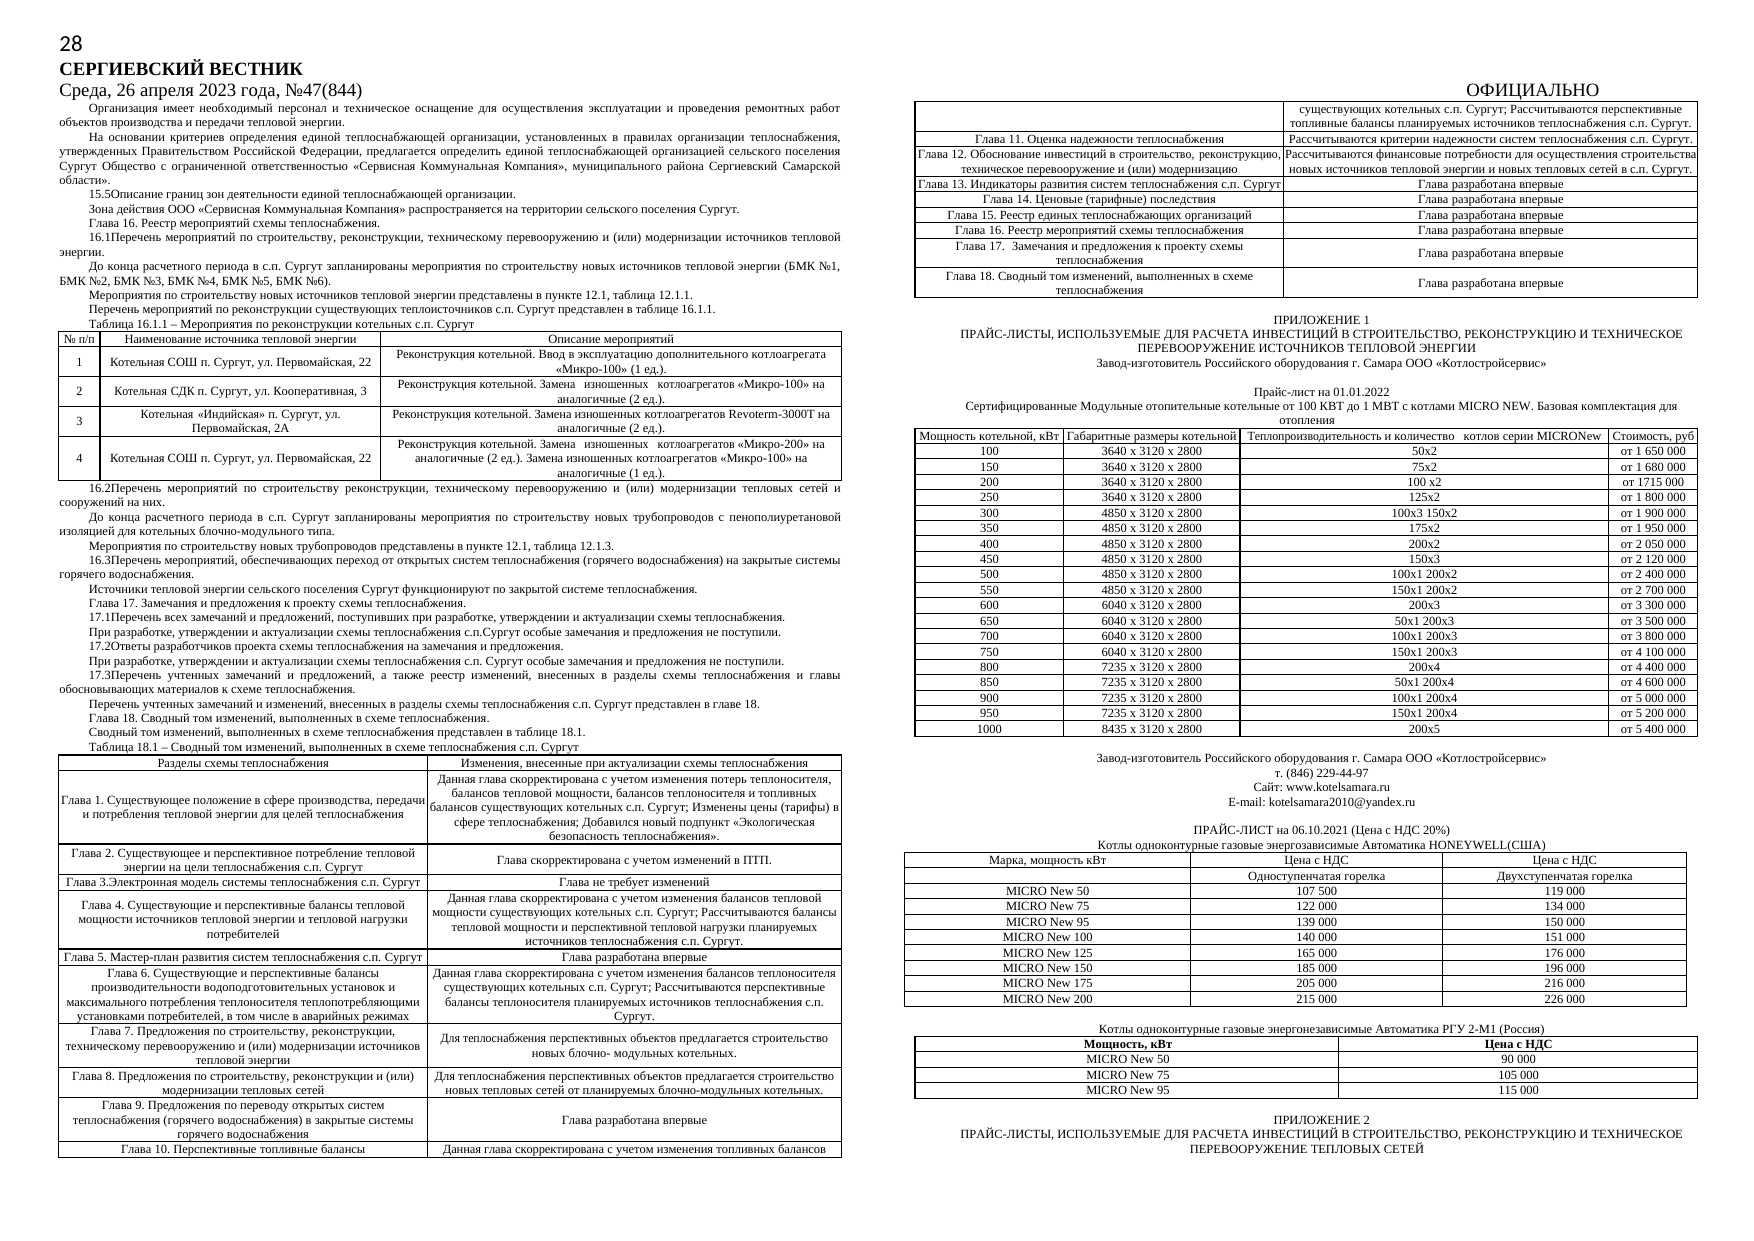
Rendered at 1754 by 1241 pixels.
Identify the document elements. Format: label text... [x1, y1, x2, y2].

text Мероприятия по строительству новых трубопроводов представлены в пункте 12.1, таблица 12.1.3. [59, 538, 842, 553]
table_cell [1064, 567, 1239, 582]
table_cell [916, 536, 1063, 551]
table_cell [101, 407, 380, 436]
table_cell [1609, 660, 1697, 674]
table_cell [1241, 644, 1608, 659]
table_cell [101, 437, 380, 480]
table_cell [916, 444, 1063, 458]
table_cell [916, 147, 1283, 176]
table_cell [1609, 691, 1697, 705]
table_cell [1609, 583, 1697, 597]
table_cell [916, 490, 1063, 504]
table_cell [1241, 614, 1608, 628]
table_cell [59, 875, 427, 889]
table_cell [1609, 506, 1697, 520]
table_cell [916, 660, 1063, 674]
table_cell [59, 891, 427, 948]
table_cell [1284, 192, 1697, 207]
text Сводный том изменений, выполненных в схеме теплоснабжения представлен в таблице 18.1. [59, 725, 842, 739]
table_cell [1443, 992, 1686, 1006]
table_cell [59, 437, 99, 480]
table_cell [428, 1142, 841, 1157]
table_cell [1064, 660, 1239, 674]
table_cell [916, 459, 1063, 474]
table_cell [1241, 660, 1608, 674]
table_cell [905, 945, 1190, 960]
text Завод-изготовитель Российского оборудования г. Самара ООО «Котлостройсервис» [915, 356, 1698, 370]
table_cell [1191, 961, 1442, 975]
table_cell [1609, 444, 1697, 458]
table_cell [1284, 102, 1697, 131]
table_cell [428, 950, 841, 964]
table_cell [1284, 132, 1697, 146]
text ПРАЙС-ЛИСТ на 06.10.2021 (Цена с НДС 20%) [915, 823, 1698, 837]
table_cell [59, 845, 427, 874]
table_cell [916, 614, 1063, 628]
text ПРИЛОЖЕНИЕ 2 [915, 1113, 1698, 1127]
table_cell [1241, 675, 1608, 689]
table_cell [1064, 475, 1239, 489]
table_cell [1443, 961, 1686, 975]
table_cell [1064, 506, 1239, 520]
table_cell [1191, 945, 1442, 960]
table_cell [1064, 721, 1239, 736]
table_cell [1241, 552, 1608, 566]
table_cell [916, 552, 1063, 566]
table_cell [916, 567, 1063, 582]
text Глава 18. Сводный том изменений, выполненных в схеме теплоснабжения. [59, 711, 842, 725]
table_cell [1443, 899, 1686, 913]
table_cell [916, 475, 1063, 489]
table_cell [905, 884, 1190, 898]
text 16.1Перечень мероприятий по строительству, реконструкции, техническому перевооружению и (или) модернизации источников тепловой энергии. [59, 230, 842, 259]
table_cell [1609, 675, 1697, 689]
text Перечень мероприятий по реконструкции существующих теплоисточников с.п. Сургут представлен в таблице 16.1.1. [59, 302, 842, 316]
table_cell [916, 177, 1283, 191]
text Мероприятия по строительству новых источников тепловой энергии представлены в пункте 12.1, таблица 12.1.1. [59, 288, 842, 302]
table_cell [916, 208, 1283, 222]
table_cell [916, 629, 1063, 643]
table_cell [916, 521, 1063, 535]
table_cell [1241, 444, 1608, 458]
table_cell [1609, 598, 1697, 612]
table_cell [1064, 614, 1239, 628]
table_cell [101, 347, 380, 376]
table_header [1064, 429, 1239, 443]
text Источники тепловой энергии сельского поселения Сургут функционируют по закрытой системе теплоснабжения. [59, 581, 842, 596]
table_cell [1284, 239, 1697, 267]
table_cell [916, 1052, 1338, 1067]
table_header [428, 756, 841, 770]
text Сайт: www.kotelsamara.ru [915, 780, 1698, 794]
text Глава 16. Реестр мероприятий схемы теплоснабжения. [59, 216, 842, 230]
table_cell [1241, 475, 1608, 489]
text При разработке, утверждении и актуализации схемы теплоснабжения с.п.Сургут особые замечания и предложения не поступили. [59, 624, 842, 639]
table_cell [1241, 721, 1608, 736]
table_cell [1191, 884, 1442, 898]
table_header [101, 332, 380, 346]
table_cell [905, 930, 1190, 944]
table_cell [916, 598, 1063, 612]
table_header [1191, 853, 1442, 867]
text 15.5Описание границ зон деятельности единой теплоснабжающей организации. [59, 187, 842, 201]
text 16.3Перечень мероприятий, обеспечивающих переход от открытых систем теплоснабжения (горячего водоснабжения) на закрытые системы горячего водоснабжения. [59, 553, 842, 581]
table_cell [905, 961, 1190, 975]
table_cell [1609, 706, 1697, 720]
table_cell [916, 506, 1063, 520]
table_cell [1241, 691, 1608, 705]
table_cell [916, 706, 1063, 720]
text ПРАЙС-ЛИСТЫ, ИСПОЛЬЗУЕМЫЕ ДЛЯ РАСЧЕТА ИНВЕСТИЦИЙ В СТРОИТЕЛЬСТВО, РЕКОНСТРУКЦИЮ И ТЕХНИЧЕСКОЕ ПЕРЕВООРУЖЕНИЕ ТЕПЛОВЫХ СЕТЕЙ [915, 1127, 1698, 1156]
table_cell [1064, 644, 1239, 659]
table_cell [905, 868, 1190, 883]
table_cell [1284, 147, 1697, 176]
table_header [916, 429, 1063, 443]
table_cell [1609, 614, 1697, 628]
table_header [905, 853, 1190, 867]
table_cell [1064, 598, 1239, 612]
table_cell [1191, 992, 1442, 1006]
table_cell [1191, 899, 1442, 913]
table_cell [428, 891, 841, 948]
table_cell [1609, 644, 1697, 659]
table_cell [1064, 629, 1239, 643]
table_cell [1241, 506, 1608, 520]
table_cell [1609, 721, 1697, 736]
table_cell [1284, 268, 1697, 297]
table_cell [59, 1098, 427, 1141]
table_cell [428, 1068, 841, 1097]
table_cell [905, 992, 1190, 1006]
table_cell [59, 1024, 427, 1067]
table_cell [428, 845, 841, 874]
text Зона действия ООО «Сервисная Коммунальная Компания» распространяется на территории сельского поселения Сургут. [59, 201, 842, 216]
text 17.3Перечень учтенных замечаний и предложений, а также реестр изменений, внесенных в разделы схемы теплоснабжения и главы обосновывающих материалов к схеме теплоснабжения. [59, 668, 842, 696]
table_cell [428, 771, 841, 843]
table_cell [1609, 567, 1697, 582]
text 16.2Перечень мероприятий по строительству реконструкции, техническому перевооружению и (или) модернизации тепловых сетей и сооружений на них. [59, 481, 842, 509]
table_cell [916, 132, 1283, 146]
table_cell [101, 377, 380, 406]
text Завод-изготовитель Российского оборудования г. Самара ООО «Котлостройсервис» [915, 751, 1698, 766]
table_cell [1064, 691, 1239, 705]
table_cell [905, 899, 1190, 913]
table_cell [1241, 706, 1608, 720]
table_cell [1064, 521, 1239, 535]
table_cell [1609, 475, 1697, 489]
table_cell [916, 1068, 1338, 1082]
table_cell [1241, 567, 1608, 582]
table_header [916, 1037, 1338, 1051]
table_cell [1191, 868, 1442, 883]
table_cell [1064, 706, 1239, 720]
text E-mail: kotelsamara2010@yandex.ru [915, 794, 1698, 809]
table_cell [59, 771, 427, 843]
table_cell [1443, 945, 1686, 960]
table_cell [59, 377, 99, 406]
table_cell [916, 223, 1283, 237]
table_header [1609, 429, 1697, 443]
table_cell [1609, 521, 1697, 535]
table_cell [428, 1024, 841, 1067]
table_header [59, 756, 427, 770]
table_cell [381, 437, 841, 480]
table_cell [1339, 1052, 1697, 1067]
text ПРАЙС-ЛИСТЫ, ИСПОЛЬЗУЕМЫЕ ДЛЯ РАСЧЕТА ИНВЕСТИЦИЙ В СТРОИТЕЛЬСТВО, РЕКОНСТРУКЦИЮ И ТЕХНИЧЕСКОЕ ПЕРЕВООРУЖЕНИЕ ИСТОЧНИКОВ ТЕПЛОВОЙ ЭНЕРГИИ [915, 327, 1698, 356]
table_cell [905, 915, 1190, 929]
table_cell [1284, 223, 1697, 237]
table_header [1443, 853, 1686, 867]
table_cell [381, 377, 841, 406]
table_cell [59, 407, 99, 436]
text Организация имеет необходимый персонал и техническое оснащение для осуществления эксплуатации и проведения ремонтных работ объектов производства и передачи тепловой энергии. [59, 101, 842, 129]
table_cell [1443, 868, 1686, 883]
text Таблица 16.1.1 – Мероприятия по реконструкции котельных с.п. Сургут [59, 316, 842, 331]
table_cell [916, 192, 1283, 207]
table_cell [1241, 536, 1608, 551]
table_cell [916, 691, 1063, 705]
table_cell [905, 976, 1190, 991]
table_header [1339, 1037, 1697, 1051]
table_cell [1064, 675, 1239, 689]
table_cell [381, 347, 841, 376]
text 17.1Перечень всех замечаний и предложений, поступивших при разработке, утверждении и актуализации схемы теплоснабжения. [59, 610, 842, 624]
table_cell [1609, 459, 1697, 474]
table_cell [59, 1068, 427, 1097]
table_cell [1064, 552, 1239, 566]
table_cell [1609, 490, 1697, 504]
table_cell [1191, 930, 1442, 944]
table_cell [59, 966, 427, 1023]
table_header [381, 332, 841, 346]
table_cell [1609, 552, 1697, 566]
text Сертифицированные Модульные отопительные котельные от 100 КВТ до 1 МВТ с котлами MICRO NEW. Базовая комплектация для отопления [915, 399, 1698, 427]
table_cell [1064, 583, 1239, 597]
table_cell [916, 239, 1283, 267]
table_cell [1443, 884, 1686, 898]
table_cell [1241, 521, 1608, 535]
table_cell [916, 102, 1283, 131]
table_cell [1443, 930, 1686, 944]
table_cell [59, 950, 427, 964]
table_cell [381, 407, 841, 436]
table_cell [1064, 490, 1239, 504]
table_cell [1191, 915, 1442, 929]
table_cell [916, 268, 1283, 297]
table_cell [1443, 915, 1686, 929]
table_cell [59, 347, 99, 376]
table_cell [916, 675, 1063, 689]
text ПРИЛОЖЕНИЕ 1 [915, 312, 1698, 327]
text До конца расчетного периода в с.п. Сургут запланированы мероприятия по строительству новых трубопроводов с пенополиуретановой изоляцией для котельных блочно-модульного типа. [59, 509, 842, 538]
text т. (846) 229-44-97 [915, 766, 1698, 780]
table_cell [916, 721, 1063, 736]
text Котлы одноконтурные газовые энергозависимые Автоматика HONEYWELL(США) [915, 837, 1698, 852]
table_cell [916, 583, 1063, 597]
text Перечень учтенных замечаний и изменений, внесенных в разделы схемы теплоснабжения с.п. Сургут представлен в главе 18. [59, 696, 842, 711]
text Таблица 18.1 – Сводный том изменений, выполненных в схеме теплоснабжения с.п. Сургут [59, 739, 842, 754]
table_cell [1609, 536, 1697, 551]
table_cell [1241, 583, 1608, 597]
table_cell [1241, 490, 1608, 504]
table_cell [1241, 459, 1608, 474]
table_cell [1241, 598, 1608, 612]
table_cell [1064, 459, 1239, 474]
text На основании критериев определения единой теплоснабжающей организации, установленных в правилах организации теплоснабжения, утвержденных Правительством Российской Федерации, предлагается определить единой теплоснабжающей организацией сельского поселения Сургут Общество с ограниченной ответственностью «Сервисная Коммунальная Компания», муниципального района Сергиевский Самарской области». [59, 129, 842, 187]
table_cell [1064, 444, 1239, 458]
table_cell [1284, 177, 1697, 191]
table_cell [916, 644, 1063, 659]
text 17.2Ответы разработчиков проекта схемы теплоснабжения на замечания и предложения. [59, 639, 842, 653]
text Котлы одноконтурные газовые энергонезависимые Автоматика РГУ 2-М1 (Россия) [915, 1021, 1698, 1036]
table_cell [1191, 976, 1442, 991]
text При разработке, утверждении и актуализации схемы теплоснабжения с.п. Сургут особые замечания и предложения не поступили. [59, 653, 842, 668]
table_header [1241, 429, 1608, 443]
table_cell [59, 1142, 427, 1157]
text Прайс-лист на 01.01.2022 [915, 384, 1698, 399]
text До конца расчетного периода в с.п. Сургут запланированы мероприятия по строительству новых источников тепловой энергии (БМК №1, БМК №2, БМК №3, БМК №4, БМК №5, БМК №6). [59, 259, 842, 288]
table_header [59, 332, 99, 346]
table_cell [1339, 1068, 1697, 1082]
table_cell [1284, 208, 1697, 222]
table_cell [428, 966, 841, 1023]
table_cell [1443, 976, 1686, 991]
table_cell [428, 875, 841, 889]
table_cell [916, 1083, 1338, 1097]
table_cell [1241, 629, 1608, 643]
text Глава 17. Замечания и предложения к проекту схемы теплоснабжения. [59, 596, 842, 610]
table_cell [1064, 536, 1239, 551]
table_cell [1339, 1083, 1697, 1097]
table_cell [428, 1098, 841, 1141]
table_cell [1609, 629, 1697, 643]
